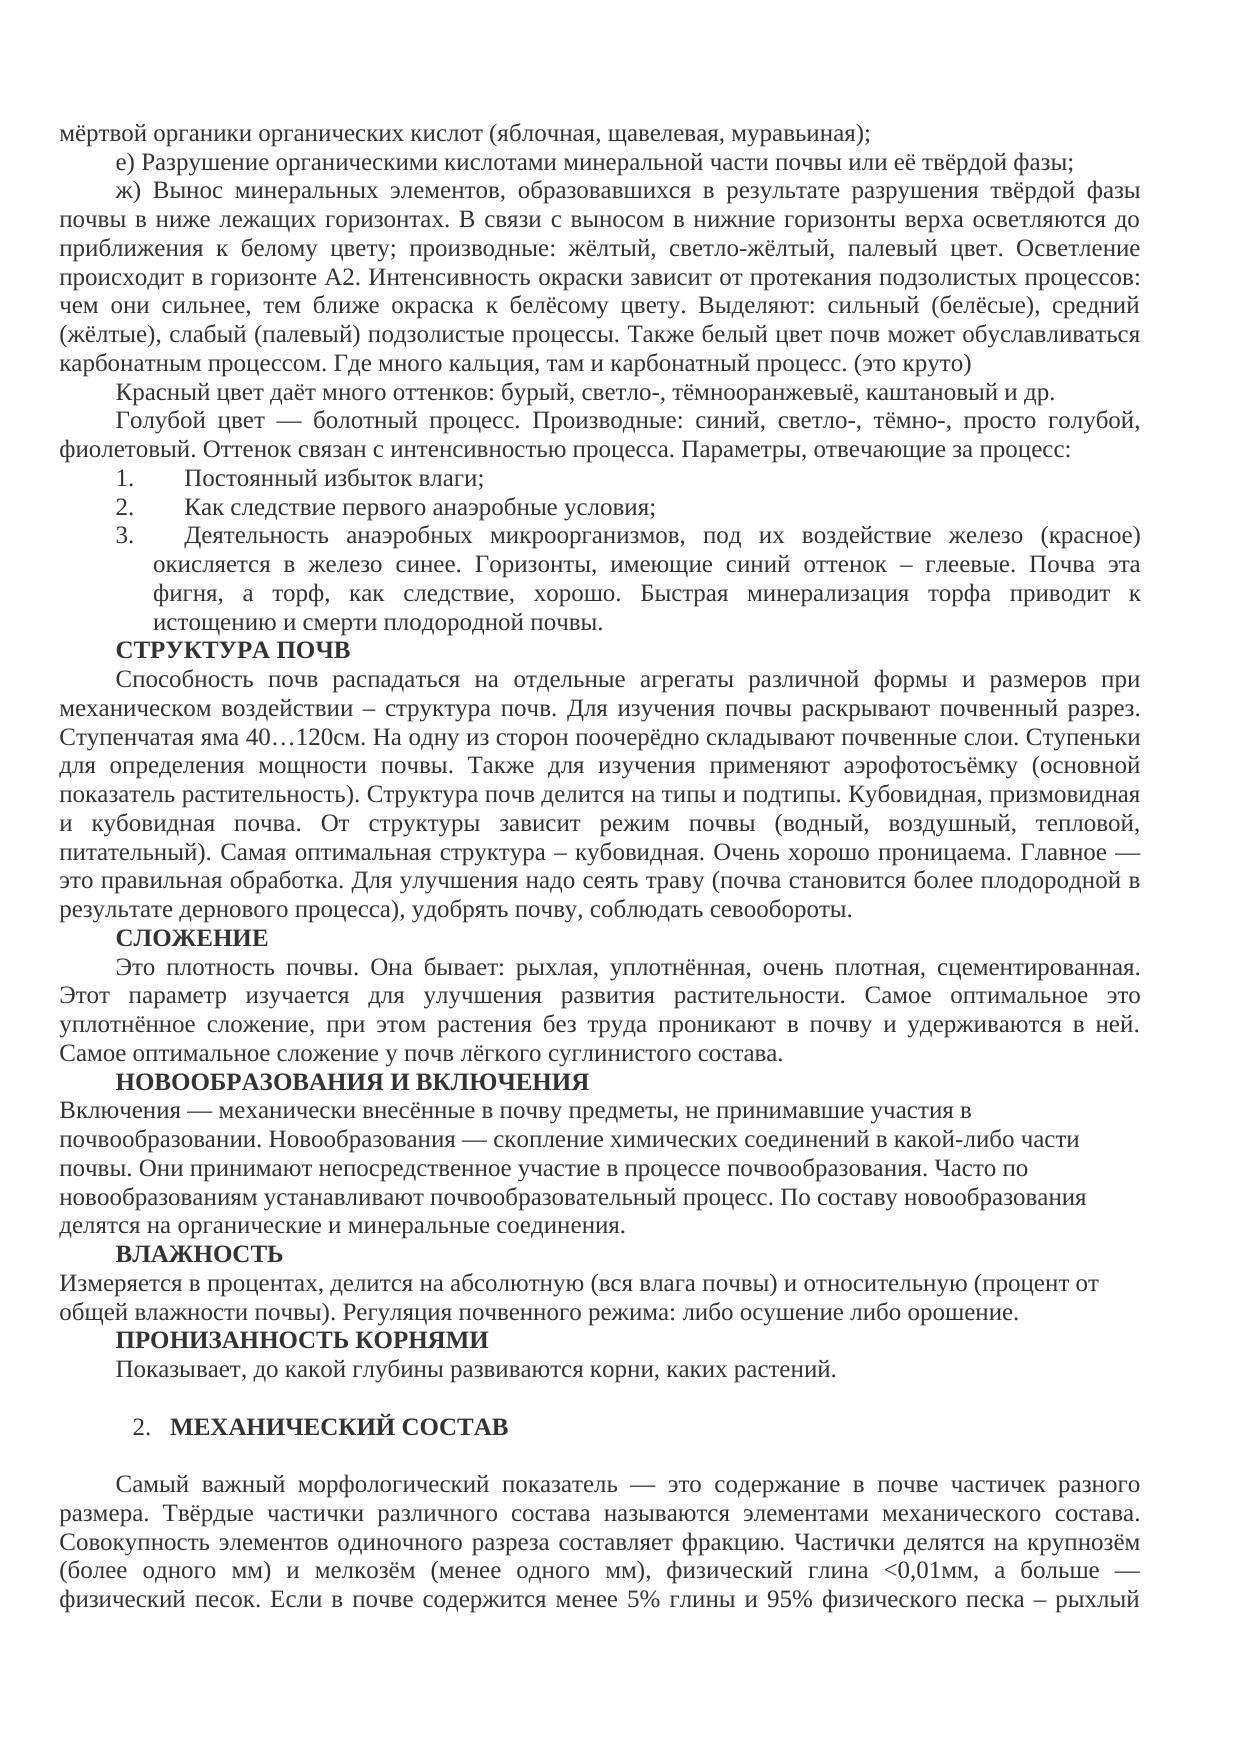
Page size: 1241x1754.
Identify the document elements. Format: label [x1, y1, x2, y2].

table_header [59, 118, 1142, 1613]
